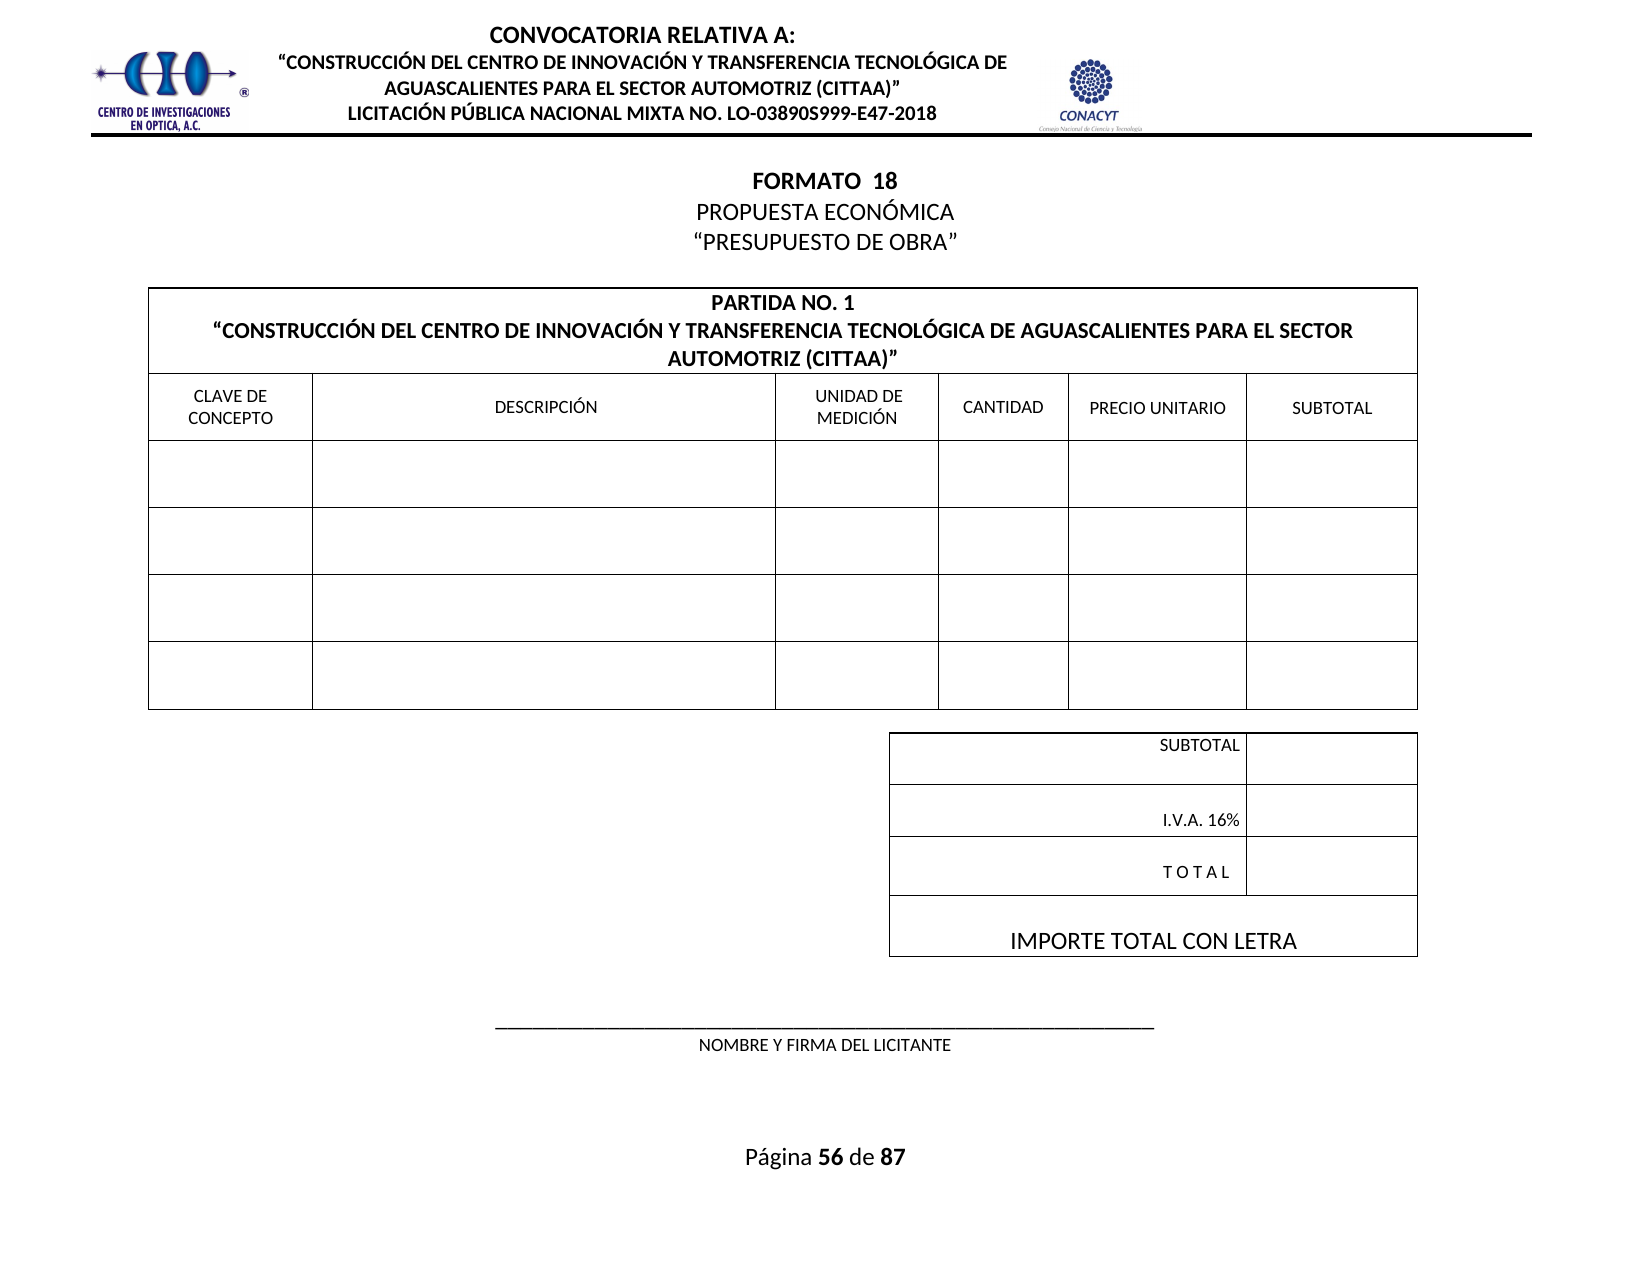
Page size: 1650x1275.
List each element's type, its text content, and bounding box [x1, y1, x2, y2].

table_cell UNIDAD DE MEDICIÓN [776, 374, 938, 440]
table_cell CLAVE DE CONCEPTO [149, 374, 312, 440]
table_cell [1247, 575, 1417, 641]
table_header PARTIDA NO. 1 “CONSTRUCCIÓN DEL CENTRO DE INNOVACIÓN Y TRANSFERENCIA TECNOLÓGICA DE AGUASCALIENTES PARA EL SECTOR AUTOMOTRIZ (CITTAA)” [149, 289, 1417, 373]
table_header SUBTOTAL [890, 734, 1246, 784]
table_cell CANTIDAD [939, 374, 1068, 440]
table_header [1247, 734, 1417, 784]
table_cell [939, 441, 1068, 507]
table_cell [1069, 642, 1246, 708]
table_cell [1069, 508, 1246, 574]
table_cell SUBTOTAL [1247, 374, 1417, 440]
table_cell T O T A L [890, 837, 1246, 895]
table_cell [149, 642, 312, 708]
table_cell PRECIO UNITARIO [1069, 374, 1246, 440]
table_cell [776, 575, 938, 641]
table_cell [313, 508, 775, 574]
text NOMBRE Y FIRMA DEL LICITANTE [150, 1033, 1500, 1056]
table_cell [149, 575, 312, 641]
table_cell [776, 642, 938, 708]
table_cell [313, 575, 775, 641]
table_cell [1247, 508, 1417, 574]
table_cell [939, 642, 1068, 708]
table_cell [149, 441, 312, 507]
picture [1036, 59, 1143, 132]
table_cell [939, 575, 1068, 641]
table_cell [1069, 441, 1246, 507]
table_cell I.V.A. 16% [890, 785, 1246, 836]
table_cell [1247, 642, 1417, 708]
picture [91, 50, 249, 132]
text _____________________________________________________ [150, 1002, 1500, 1033]
table_cell [149, 508, 312, 574]
table_cell [1247, 837, 1417, 895]
text PROPUESTA ECONÓMICA [150, 196, 1500, 226]
text “PRESUPUESTO DE OBRA” [150, 226, 1500, 257]
table_cell [313, 642, 775, 708]
table_cell [776, 441, 938, 507]
table_cell DESCRIPCIÓN [313, 374, 775, 440]
table_cell [1247, 785, 1417, 836]
table_cell [776, 508, 938, 574]
table_cell IMPORTE TOTAL CON LETRA [890, 896, 1417, 956]
table_cell [1247, 441, 1417, 507]
table_cell [939, 508, 1068, 574]
table_cell [313, 441, 775, 507]
table_cell [1069, 575, 1246, 641]
text FORMATO 18 [150, 165, 1500, 196]
